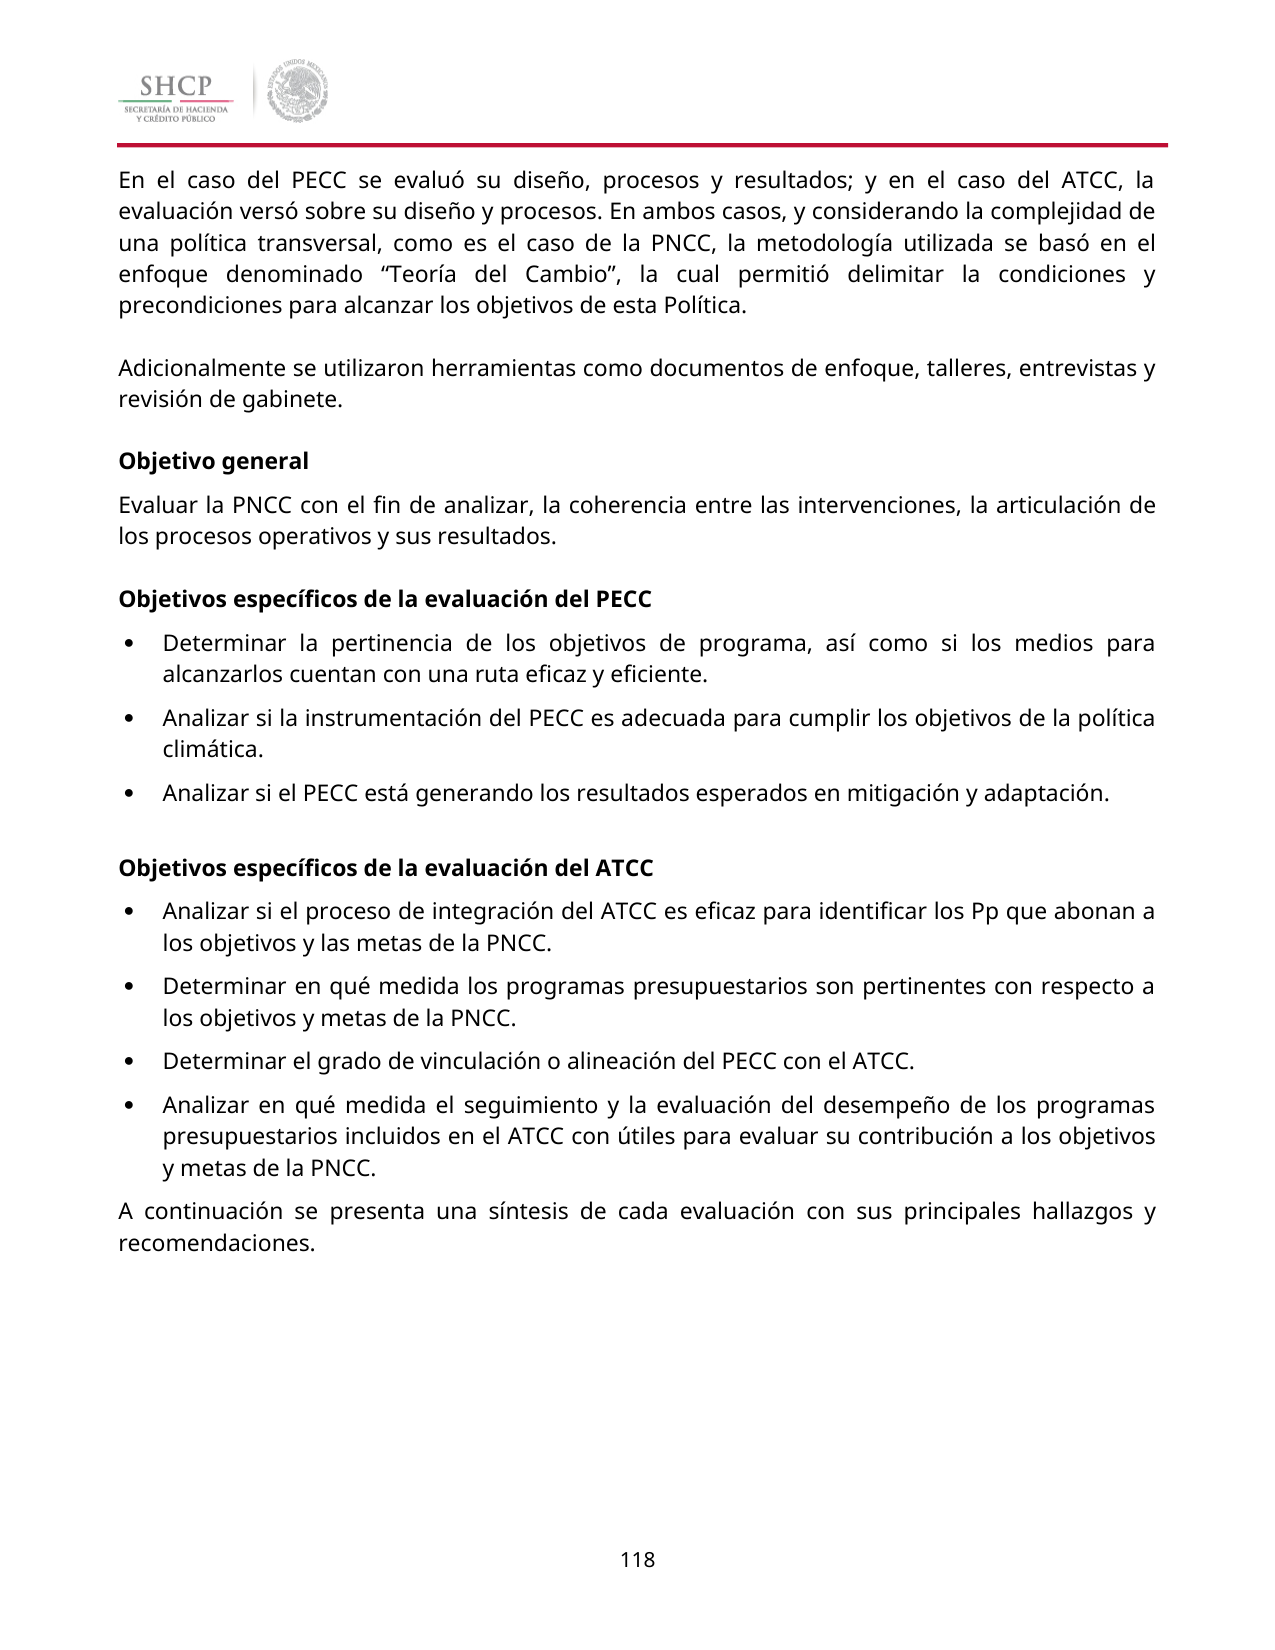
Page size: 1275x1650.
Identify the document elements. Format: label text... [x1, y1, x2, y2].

text Adicionalmente se utilizaron herramientas como documentos de enfoque, talleres, entrevistas y revisión de gabinete. [118, 352, 1157, 414]
text Objetivos específicos de la evaluación del PECC [118, 583, 1157, 614]
list Determinar el grado de vinculación o alineación del PECC con el ATCC. [125, 1045, 1157, 1077]
list Analizar si el proceso de integración del ATCC es eficaz para identificar los Pp que abonan a los objetivos y las metas de la PNCC. [125, 895, 1157, 958]
text Evaluar la PNCC con el fin de analizar, la coherencia entre las intervenciones, la articulación de los procesos operativos y sus resultados. [118, 489, 1157, 552]
list Analizar si la instrumentación del PECC es adecuada para cumplir los objetivos de la política climática. [125, 702, 1157, 764]
text A continuación se presenta una síntesis de cada evaluación con sus principales hallazgos y recomendaciones. [118, 1195, 1157, 1258]
list Analizar en qué medida el seguimiento y la evaluación del desempeño de los programas presupuestarios incluidos en el ATCC con útiles para evaluar su contribución a los objetivos y metas de la PNCC. [125, 1089, 1157, 1183]
text Objetivos específicos de la evaluación del ATCC [118, 852, 1157, 883]
text En el caso del PECC se evaluó su diseño, procesos y resultados; y en el caso del ATCC, la evaluación versó sobre su diseño y procesos. En ambos casos, y considerando la complejidad de una política transversal, como es el caso de la PNCC, la metodología utilizada se basó en el enfoque denominado “Teoría del Cambio”, la cual permitió delimitar la condiciones y precondiciones para alcanzar los objetivos de esta Política. [118, 164, 1157, 320]
list Determinar la pertinencia de los objetivos de programa, así como si los medios para alcanzarlos cuentan con una ruta eficaz y eficiente. [125, 627, 1157, 689]
list Analizar si el PECC está generando los resultados esperados en mitigación y adaptación. [125, 777, 1157, 808]
list Determinar en qué medida los programas presupuestarios son pertinentes con respecto a los objetivos y metas de la PNCC. [125, 970, 1157, 1033]
picture [118, 59, 328, 124]
text Objetivo general [118, 445, 1157, 477]
